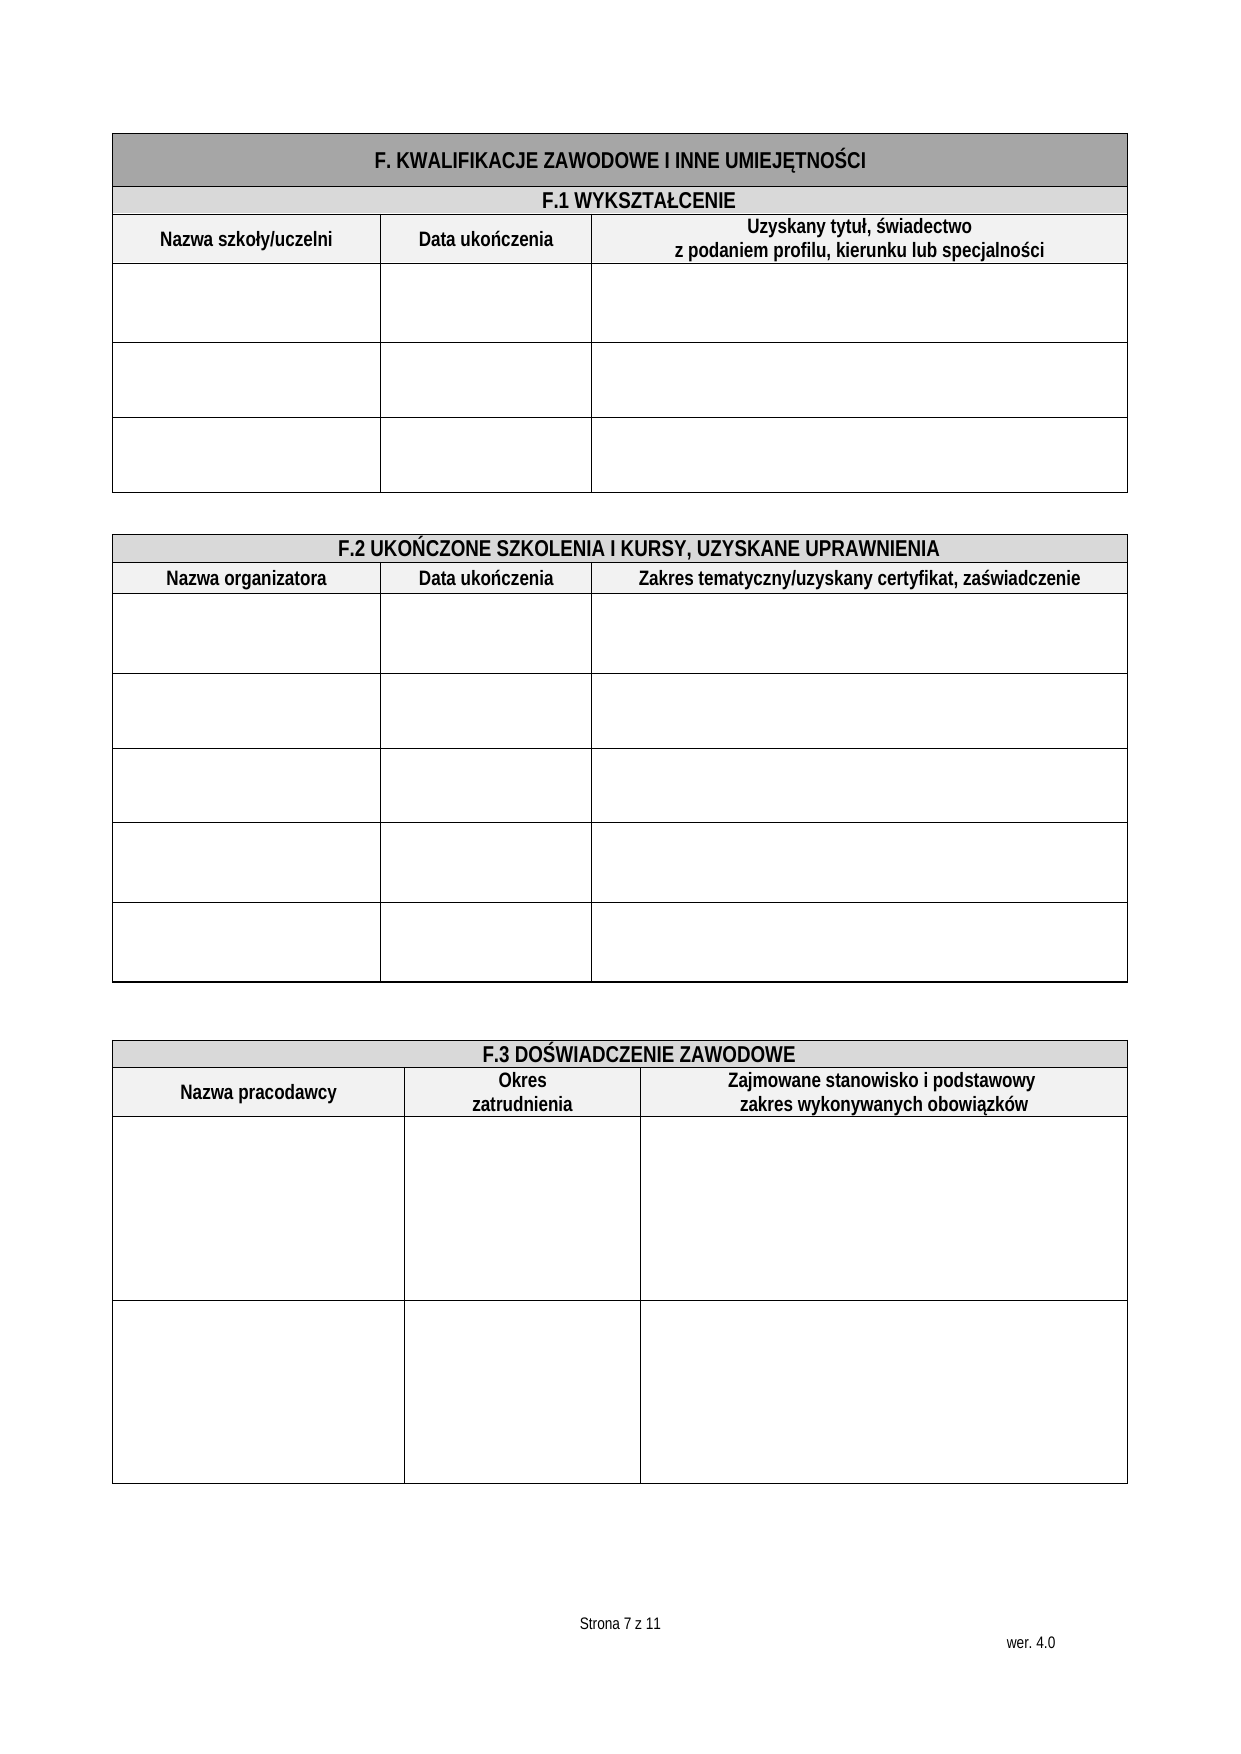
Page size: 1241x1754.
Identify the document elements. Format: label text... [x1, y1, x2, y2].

table_cell [592, 418, 1127, 492]
table_cell Nazwa pracodawcy [113, 1068, 404, 1116]
table_cell [381, 594, 591, 672]
table_header F. KWALIFIKACJE ZAWODOWE I INNE UMIEJĘTNOŚCI [113, 134, 1127, 186]
table_cell [113, 903, 380, 981]
table_cell [113, 418, 380, 492]
table_cell [381, 418, 591, 492]
table_cell [113, 264, 380, 342]
table_cell [381, 749, 591, 822]
table_cell [113, 749, 380, 822]
table_cell Okres zatrudnienia [405, 1068, 640, 1116]
table_header F.2 UKOŃCZONE SZKOLENIA I KURSY, UZYSKANE UPRAWNIENIA [113, 535, 1127, 562]
table_cell [113, 674, 380, 747]
table_cell [592, 594, 1127, 672]
table_cell [592, 674, 1127, 747]
table_cell [381, 264, 591, 342]
table_cell Nazwa szkoły/uczelni [113, 215, 380, 262]
table_cell [381, 903, 591, 981]
table_cell Data ukończenia [381, 563, 591, 593]
table_cell Zajmowane stanowisko i podstawowy zakres wykonywanych obowiązków [641, 1068, 1127, 1116]
table_cell Zakres tematyczny/uzyskany certyfikat, zaświadczenie [592, 563, 1127, 593]
table_cell [592, 749, 1127, 822]
table_header F.3 DOŚWIADCZENIE ZAWODOWE [113, 1041, 1127, 1067]
table_cell [113, 823, 380, 902]
table_cell [113, 1117, 404, 1299]
table_cell [113, 594, 380, 672]
table_cell [405, 1117, 640, 1299]
table_cell Uzyskany tytuł, świadectwo z podaniem profilu, kierunku lub specjalności [592, 215, 1127, 262]
table_cell [641, 1301, 1127, 1483]
table_cell Data ukończenia [381, 215, 591, 262]
table_cell [405, 1301, 640, 1483]
table_cell [641, 1117, 1127, 1299]
table_cell Nazwa organizatora [113, 563, 380, 593]
table_cell [381, 343, 591, 417]
table_cell [592, 903, 1127, 981]
table_cell [592, 823, 1127, 902]
table_cell [113, 343, 380, 417]
table_cell F.1 WYKSZTAŁCENIE [113, 187, 1127, 213]
table_cell [113, 1301, 404, 1483]
table_cell [592, 264, 1127, 342]
table_cell [381, 823, 591, 902]
table_cell [381, 674, 591, 747]
table_cell [592, 343, 1127, 417]
